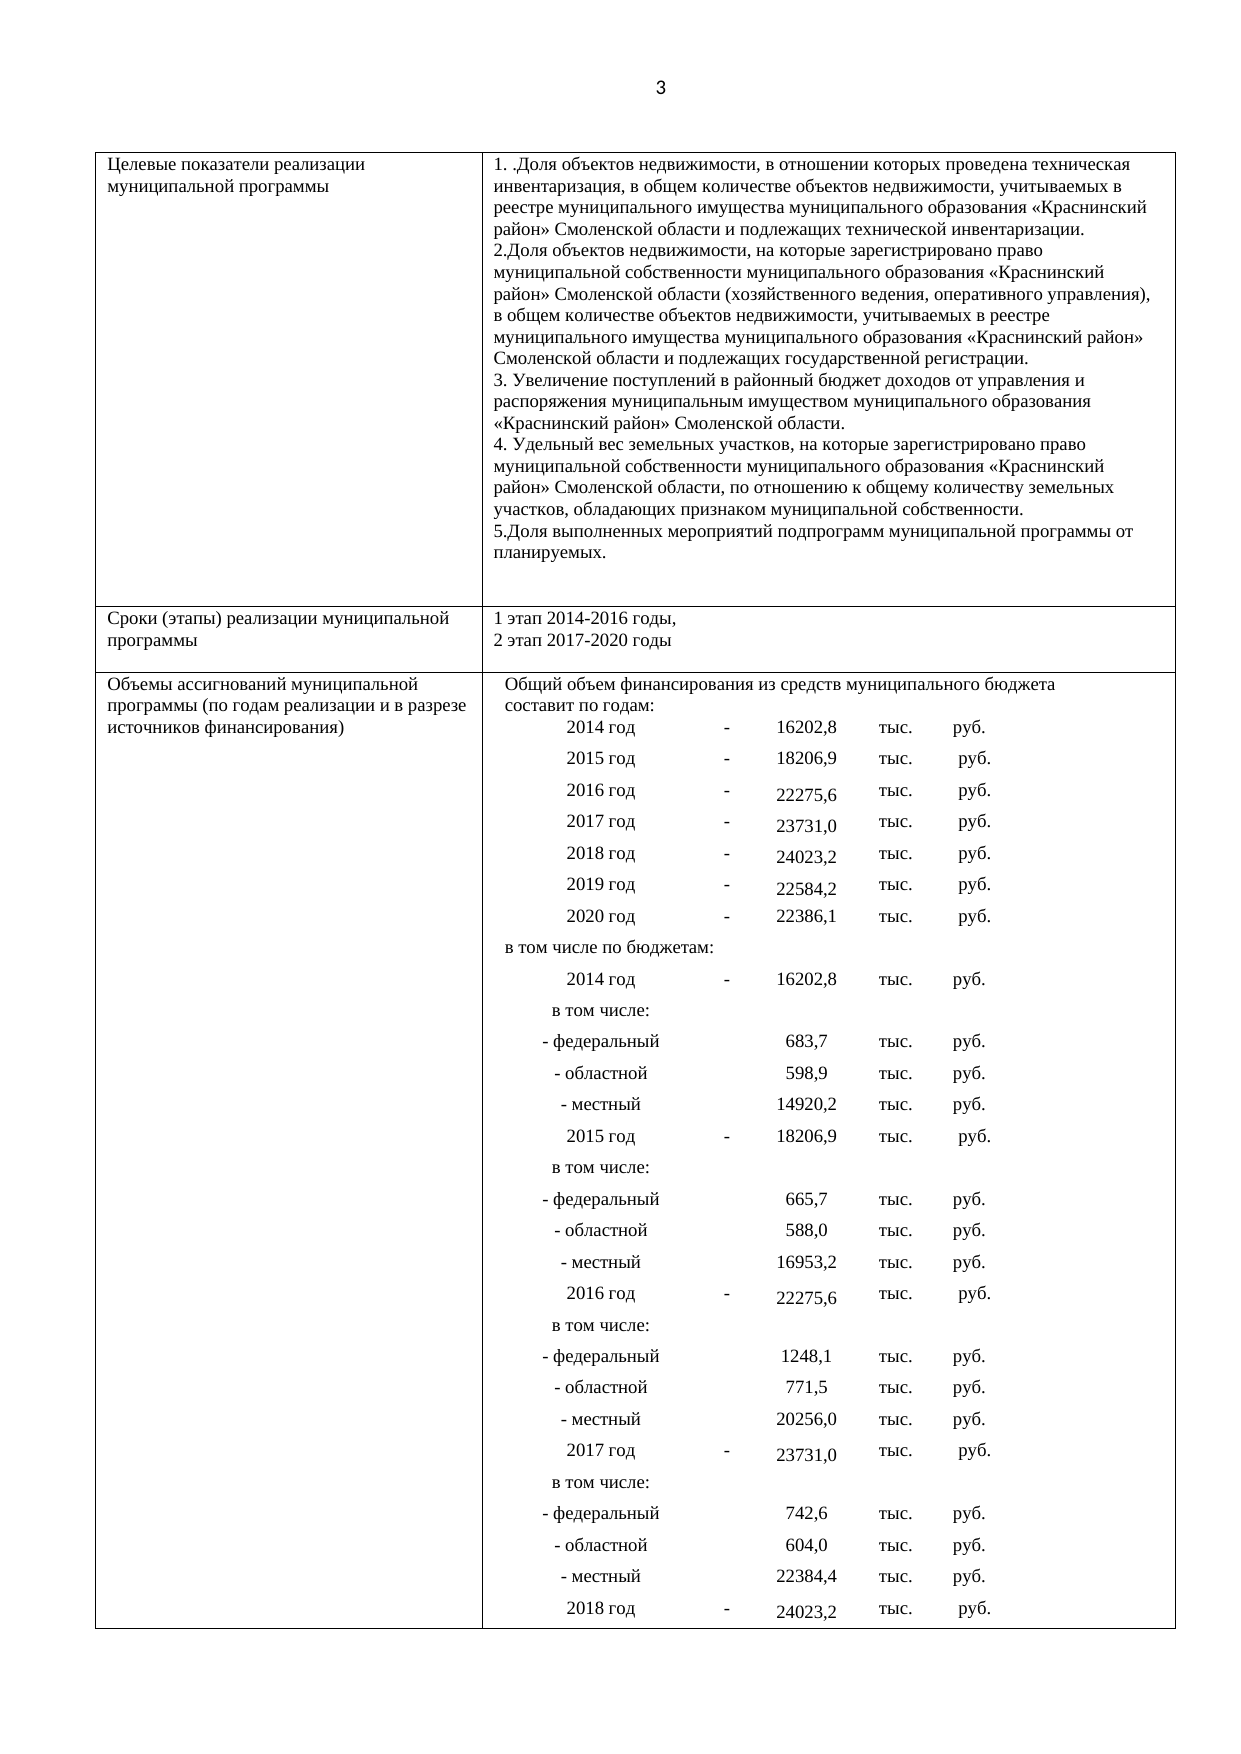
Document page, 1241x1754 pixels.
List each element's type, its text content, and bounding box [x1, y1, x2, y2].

table_cell 1. .Доля объектов недвижимости, в отношении которых проведена техническая инвентаризация, в общем количестве объектов недвижимости, учитываемых в реестре муниципального имущества муниципального образования «Краснинский район» Смоленской области и подлежащих технической инвентаризации. 2.Доля объектов недвижимости, на которые зарегистрировано право муниципальной собственности муниципального образования «Краснинский район» Смоленской области (хозяйственного ведения, оперативного управления), в общем количестве объектов недвижимости, учитываемых в реестре муниципального имущества муниципального образования «Краснинский район» Смоленской области и подлежащих государственной регистрации. 3. Увеличение поступлений в районный бюджет доходов от управления и распоряжения муниципальным имуществом муниципального образования «Краснинский район» Смоленской области. 4. Удельный вес земельных участков, на которые зарегистрировано право муниципальной собственности муниципального образования «Краснинский район» Смоленской области, по отношению к общему количеству земельных участков, обладающих признаком муниципальной собственности. 5.Доля выполненных мероприятий подпрограмм муниципальной программы от планируемых. [483, 153, 1175, 606]
table_cell [483, 673, 1175, 1628]
table_cell 1 этап 2014-2016 годы, 2 этап 2017-2020 годы [483, 607, 1175, 672]
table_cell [96, 673, 482, 1628]
table_cell Целевые показатели реализации муниципальной программы [96, 153, 482, 606]
table_cell Сроки (этапы) реализации муниципальной программы [96, 607, 482, 672]
